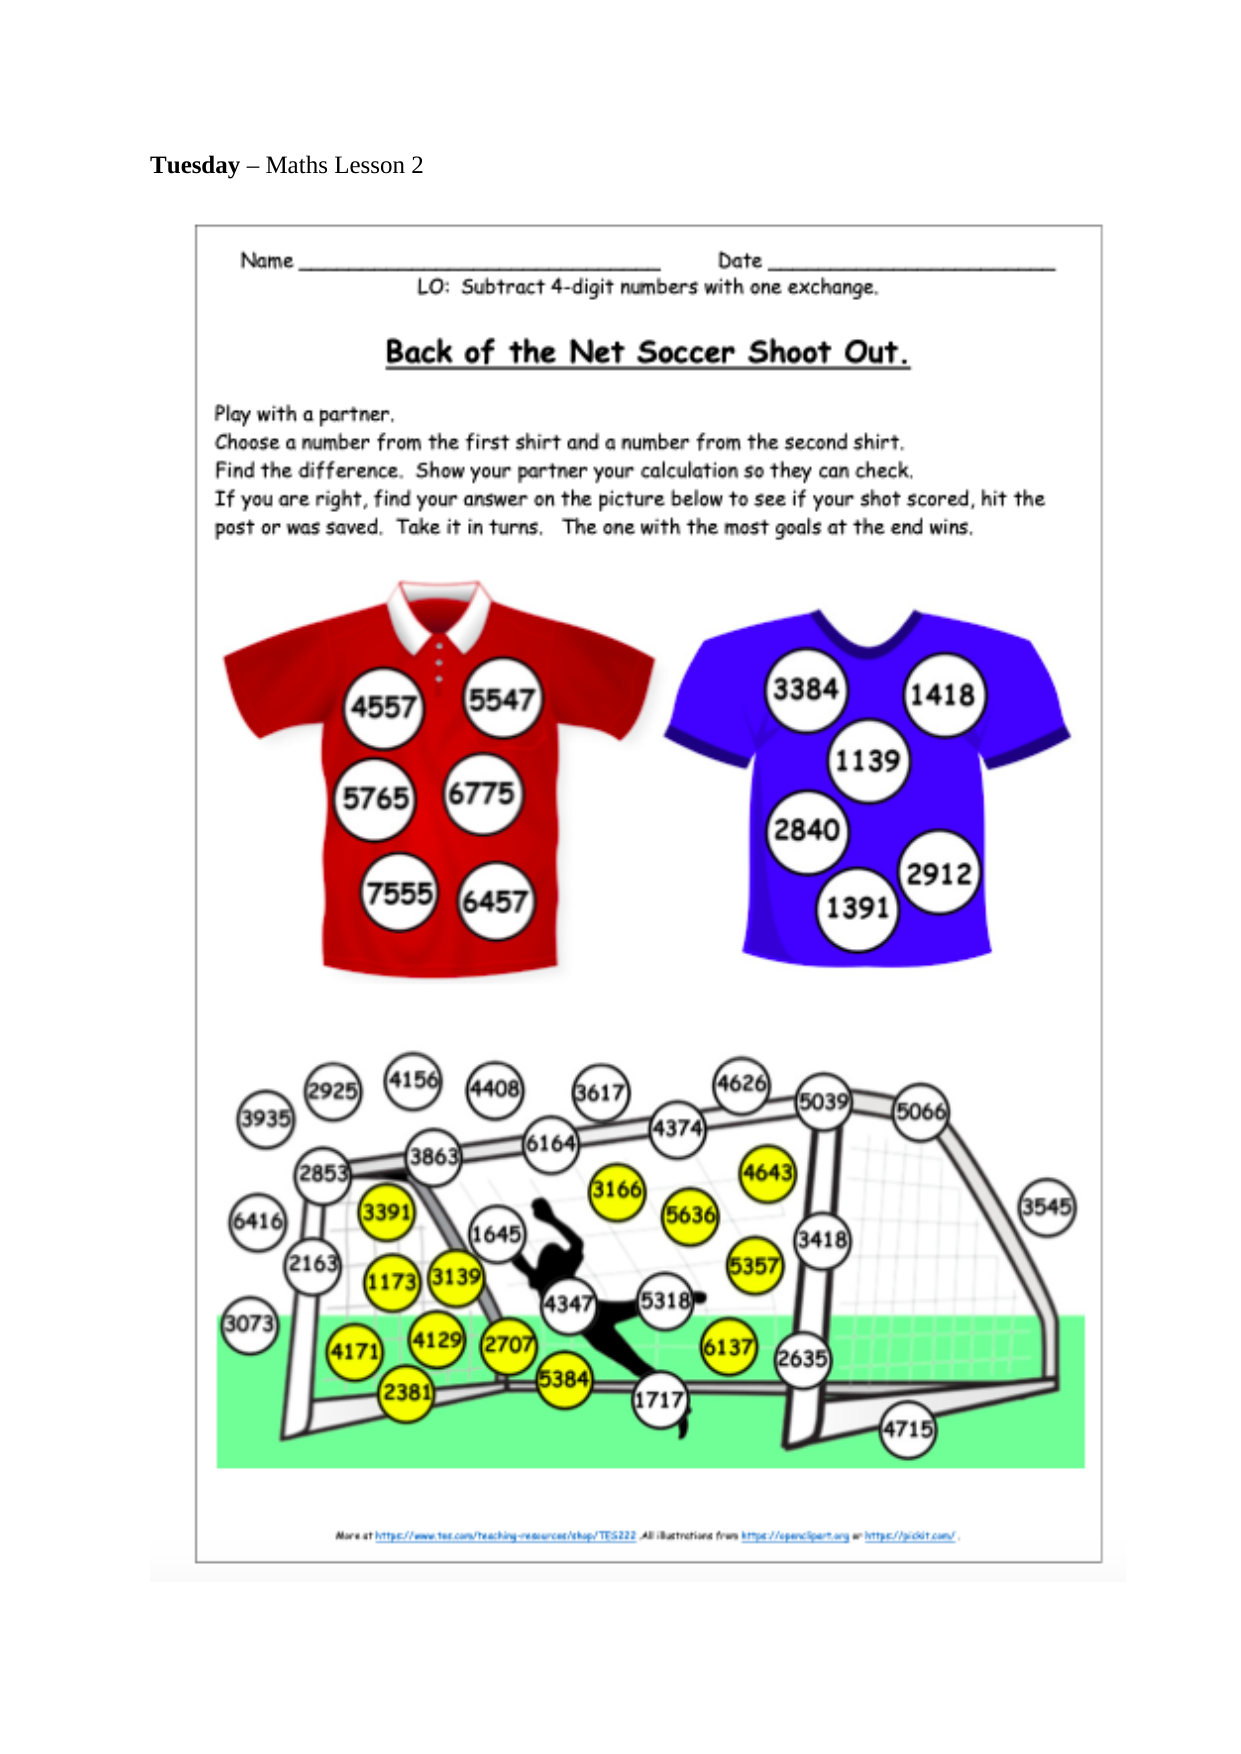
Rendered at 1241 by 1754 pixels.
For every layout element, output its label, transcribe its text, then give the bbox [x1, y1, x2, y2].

picture [150, 207, 1127, 1582]
text Tuesday – Maths Lesson 2 [150, 150, 1090, 179]
